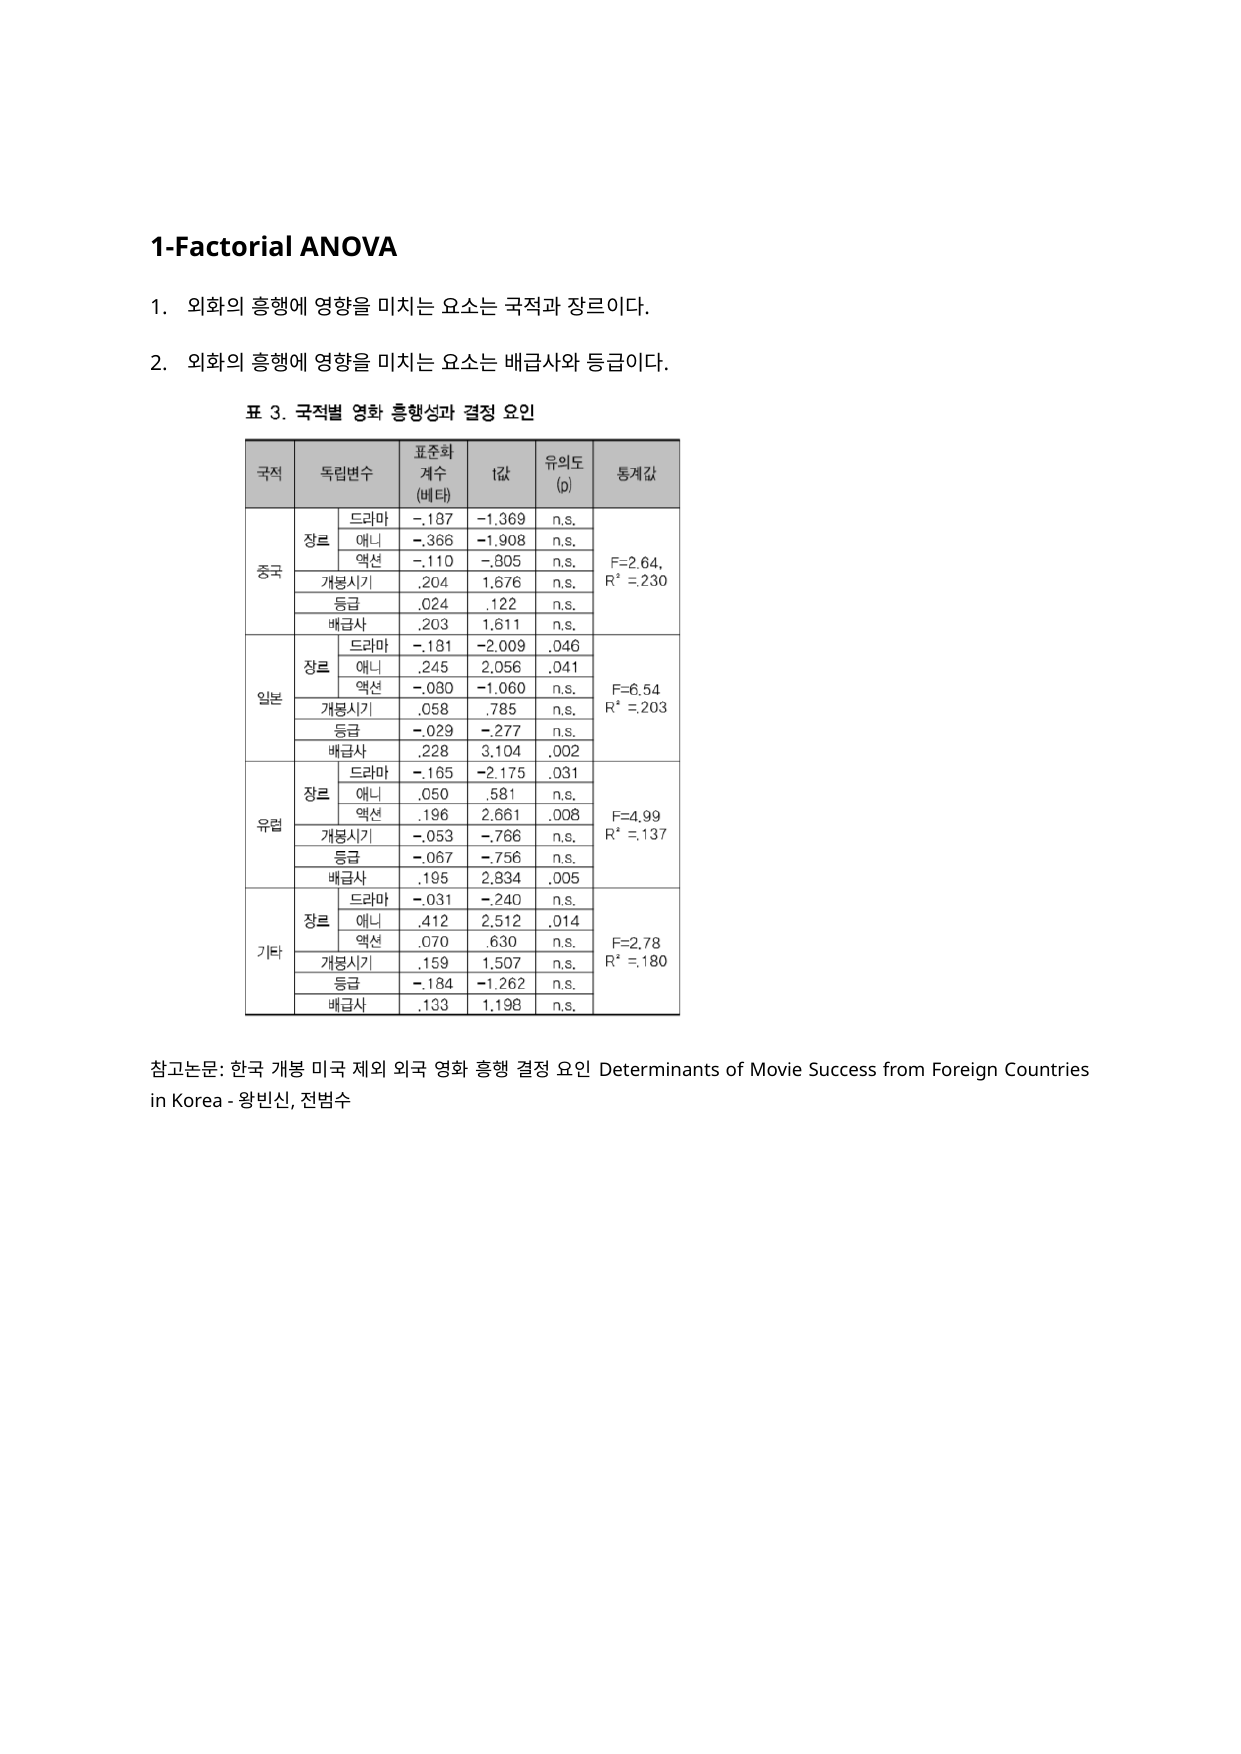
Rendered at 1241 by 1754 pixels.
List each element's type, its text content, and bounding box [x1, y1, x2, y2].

text 참고논문: 한국 개봉 미국 제외 외국 영화 흥행 결정 요인 Determinants of Movie Success from Foreign Countries in Korea - 왕빈신, 전범수 [150, 1055, 1090, 1113]
list 외화의 흥행에 영향을 미치는 요소는 배급사와 등급이다. [150, 346, 1090, 376]
picture [229, 401, 696, 1030]
list 외화의 흥행에 영향을 미치는 요소는 국적과 장르이다. [150, 291, 1090, 321]
text 1-Factorial ANOVA [150, 227, 1090, 264]
